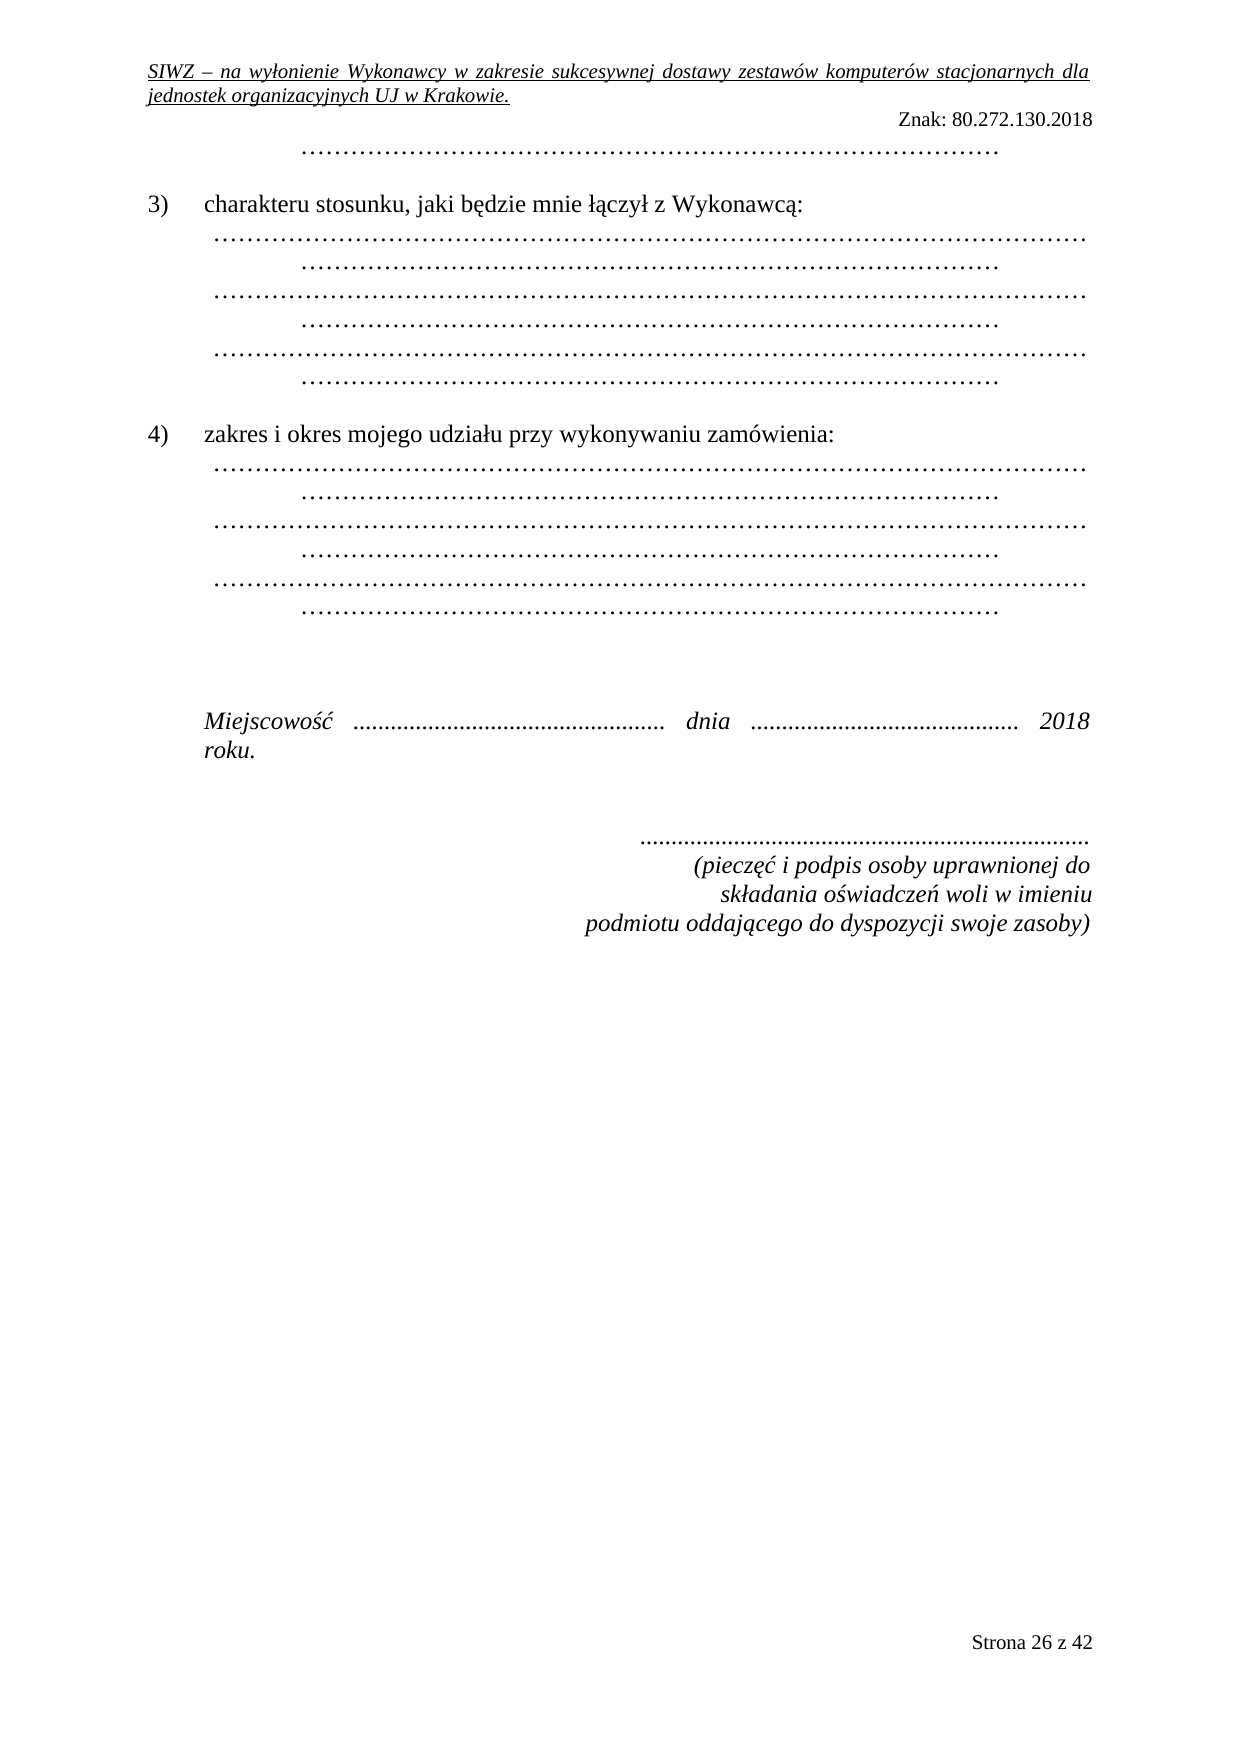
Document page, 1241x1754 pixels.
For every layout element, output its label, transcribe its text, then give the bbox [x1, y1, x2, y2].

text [207, 218, 1092, 275]
text Miejscowość .................................................. dnia ........................................... 2018 roku. [204, 706, 1092, 764]
text podmiotu oddającego do dyspozycji swoje zasoby) [204, 908, 1092, 936]
text ……………………………………………………………………………………………………………………………………………………………………… [207, 563, 1092, 620]
text (pieczęć i podpis osoby uprawnionej do [204, 850, 1092, 879]
text ……………………………………………………………………………………………………………………………………………………………………… [207, 333, 1092, 390]
text składania oświadczeń woli w imieniu [204, 879, 1092, 908]
text ……………………………………………………………………………………………………………………………………………………………………… [207, 448, 1092, 505]
text ……………………………………………………………………………………………………………………………………………………………………… [207, 505, 1092, 563]
list charakteru stosunku, jaki będzie mnie łączył z Wykonawcą: [148, 189, 1092, 218]
list zakres i okres mojego udziału przy wykonywaniu zamówienia: [148, 419, 1092, 448]
text ……………………………………………………………………………………………………………………………………………………………………… [207, 275, 1092, 333]
text ........................................................................ [204, 821, 1092, 850]
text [207, 131, 1092, 160]
